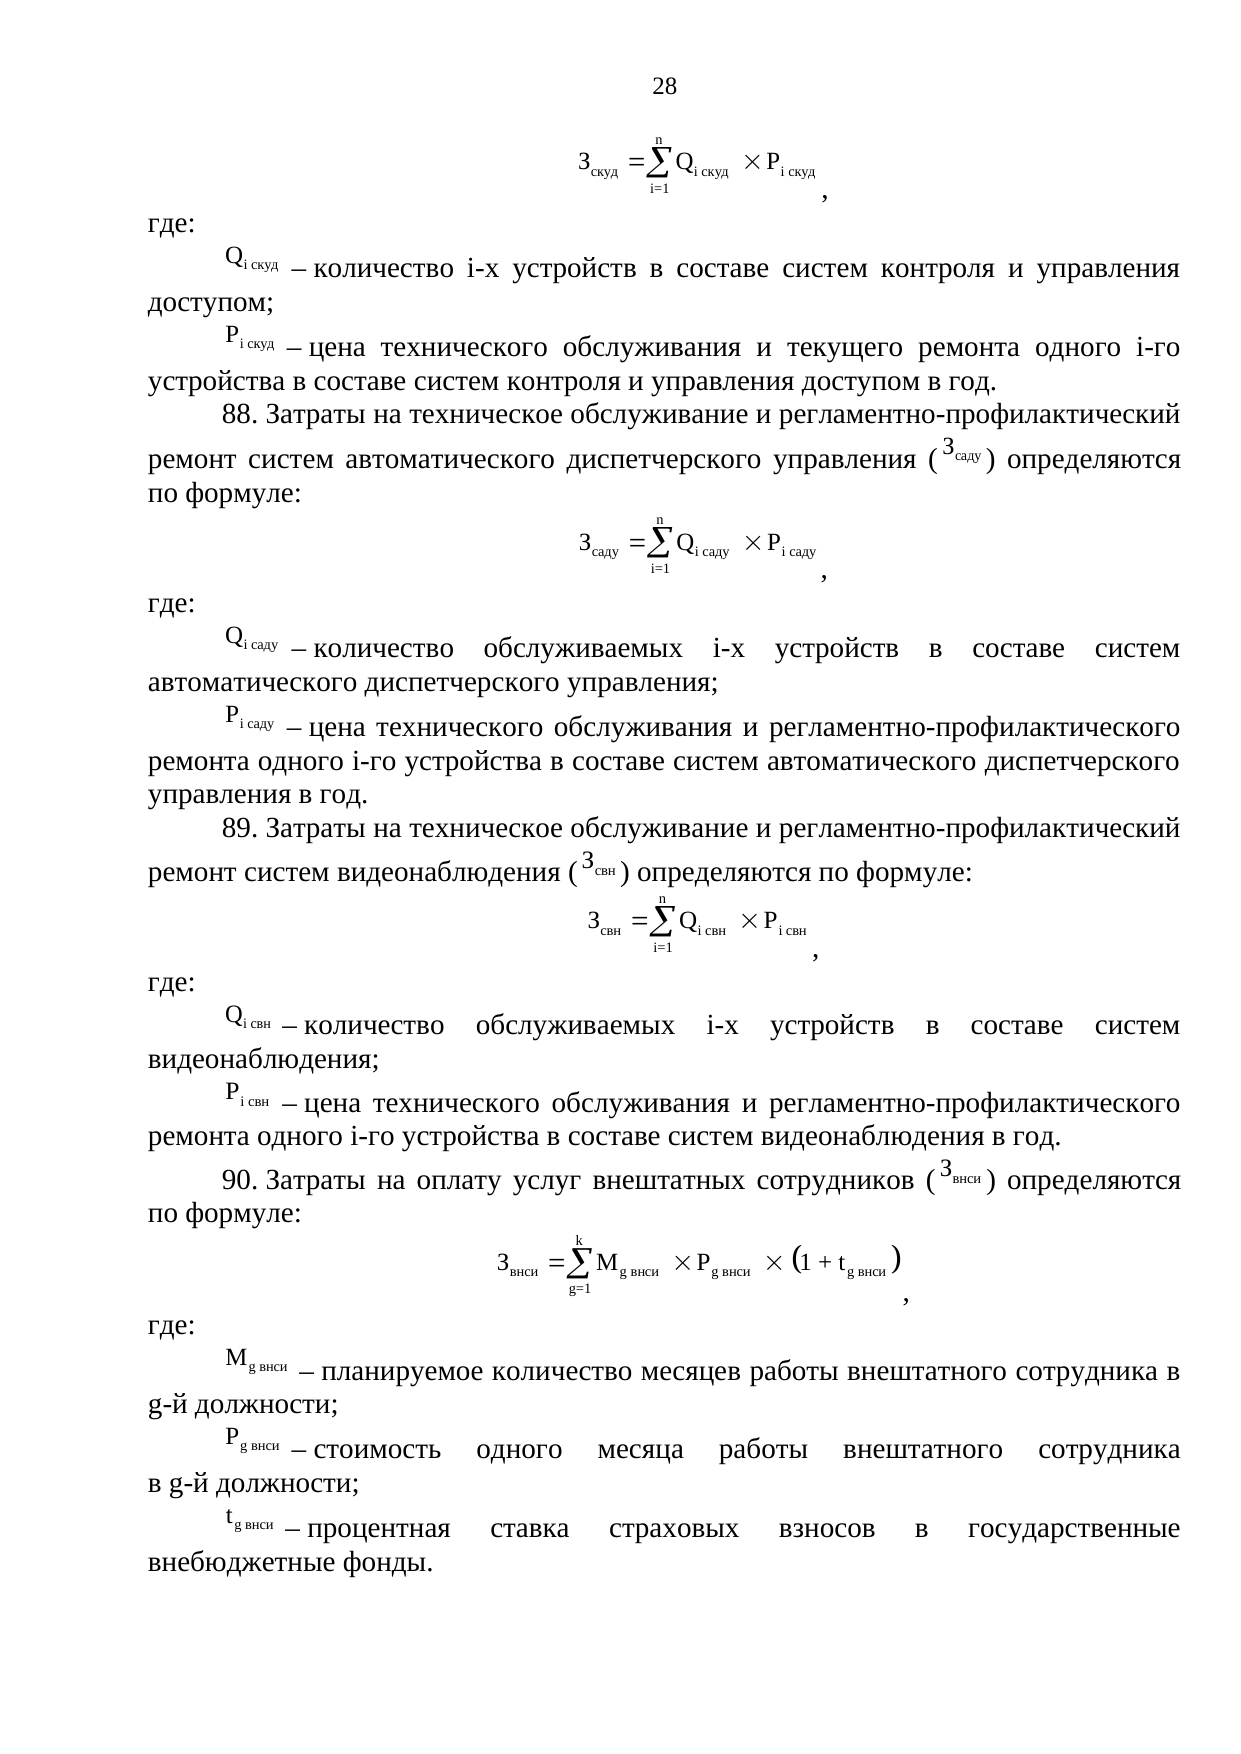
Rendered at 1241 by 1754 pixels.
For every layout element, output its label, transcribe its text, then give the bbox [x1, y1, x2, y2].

text где: [148, 964, 1181, 997]
text 90. Затраты на оплату услуг внештатных сотрудников () определяются по формуле: [148, 1152, 1181, 1229]
text где: [148, 205, 1181, 238]
text , [148, 1229, 1181, 1307]
text , [148, 508, 1181, 585]
text , [148, 887, 1181, 964]
text – количество i-х устройств в составе систем контроля и управления доступом; [148, 238, 1181, 317]
text – цена технического обслуживания и регламентно-профилактического ремонта одного i-го устройства в составе систем автоматического диспетчерского управления в год. [148, 697, 1181, 810]
text 89. Затраты на техническое обслуживание и регламентно-профилактический ремонт систем видеонаблюдения () определяются по формуле: [148, 810, 1181, 887]
text – количество обслуживаемых i-х устройств в составе систем видеонаблюдения; [148, 997, 1181, 1074]
text – стоимость одного месяца работы внештатного сотрудника в g-й должности; [148, 1420, 1181, 1498]
text – цена технического обслуживания и регламентно-профилактического ремонта одного i-го устройства в составе систем видеонаблюдения в год. [148, 1074, 1181, 1152]
text где: [148, 1307, 1181, 1341]
text – цена технического обслуживания и текущего ремонта одного i-го устройства в составе систем контроля и управления доступом в год. [148, 317, 1181, 396]
text где: [148, 585, 1181, 619]
text 88. Затраты на техническое обслуживание и регламентно-профилактический ремонт систем автоматического диспетчерского управления () определяются по формуле: [148, 396, 1181, 508]
text – планируемое количество месяцев работы внештатного сотрудника в g-й должности; [148, 1341, 1181, 1420]
text , [148, 128, 1181, 205]
text – процентная ставка страховых взносов в государственные внебюджетные фонды. [148, 1498, 1181, 1577]
text – количество обслуживаемых i-х устройств в составе систем автоматического диспетчерского управления; [148, 619, 1181, 697]
